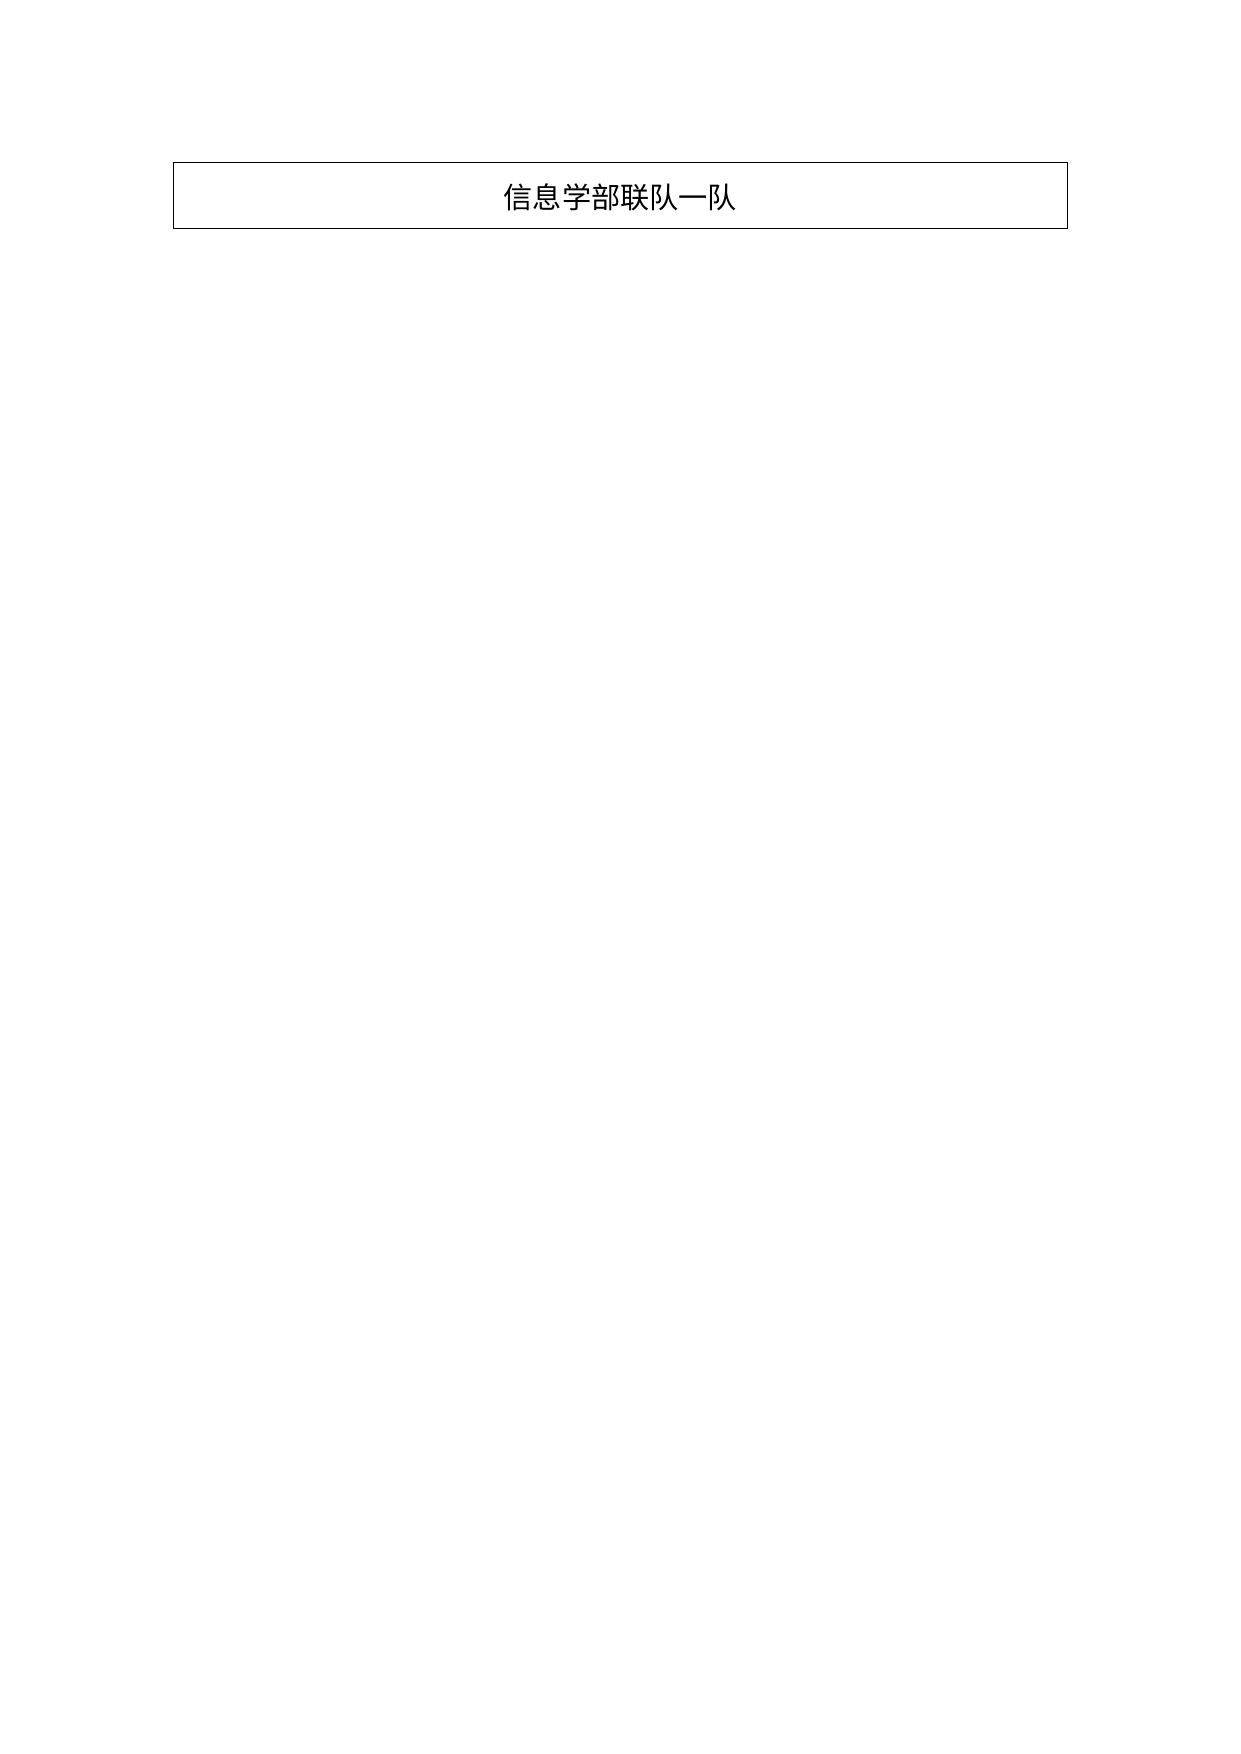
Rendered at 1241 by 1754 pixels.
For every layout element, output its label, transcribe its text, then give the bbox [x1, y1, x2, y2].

table_cell 信息学部联队一队 [174, 163, 1067, 228]
